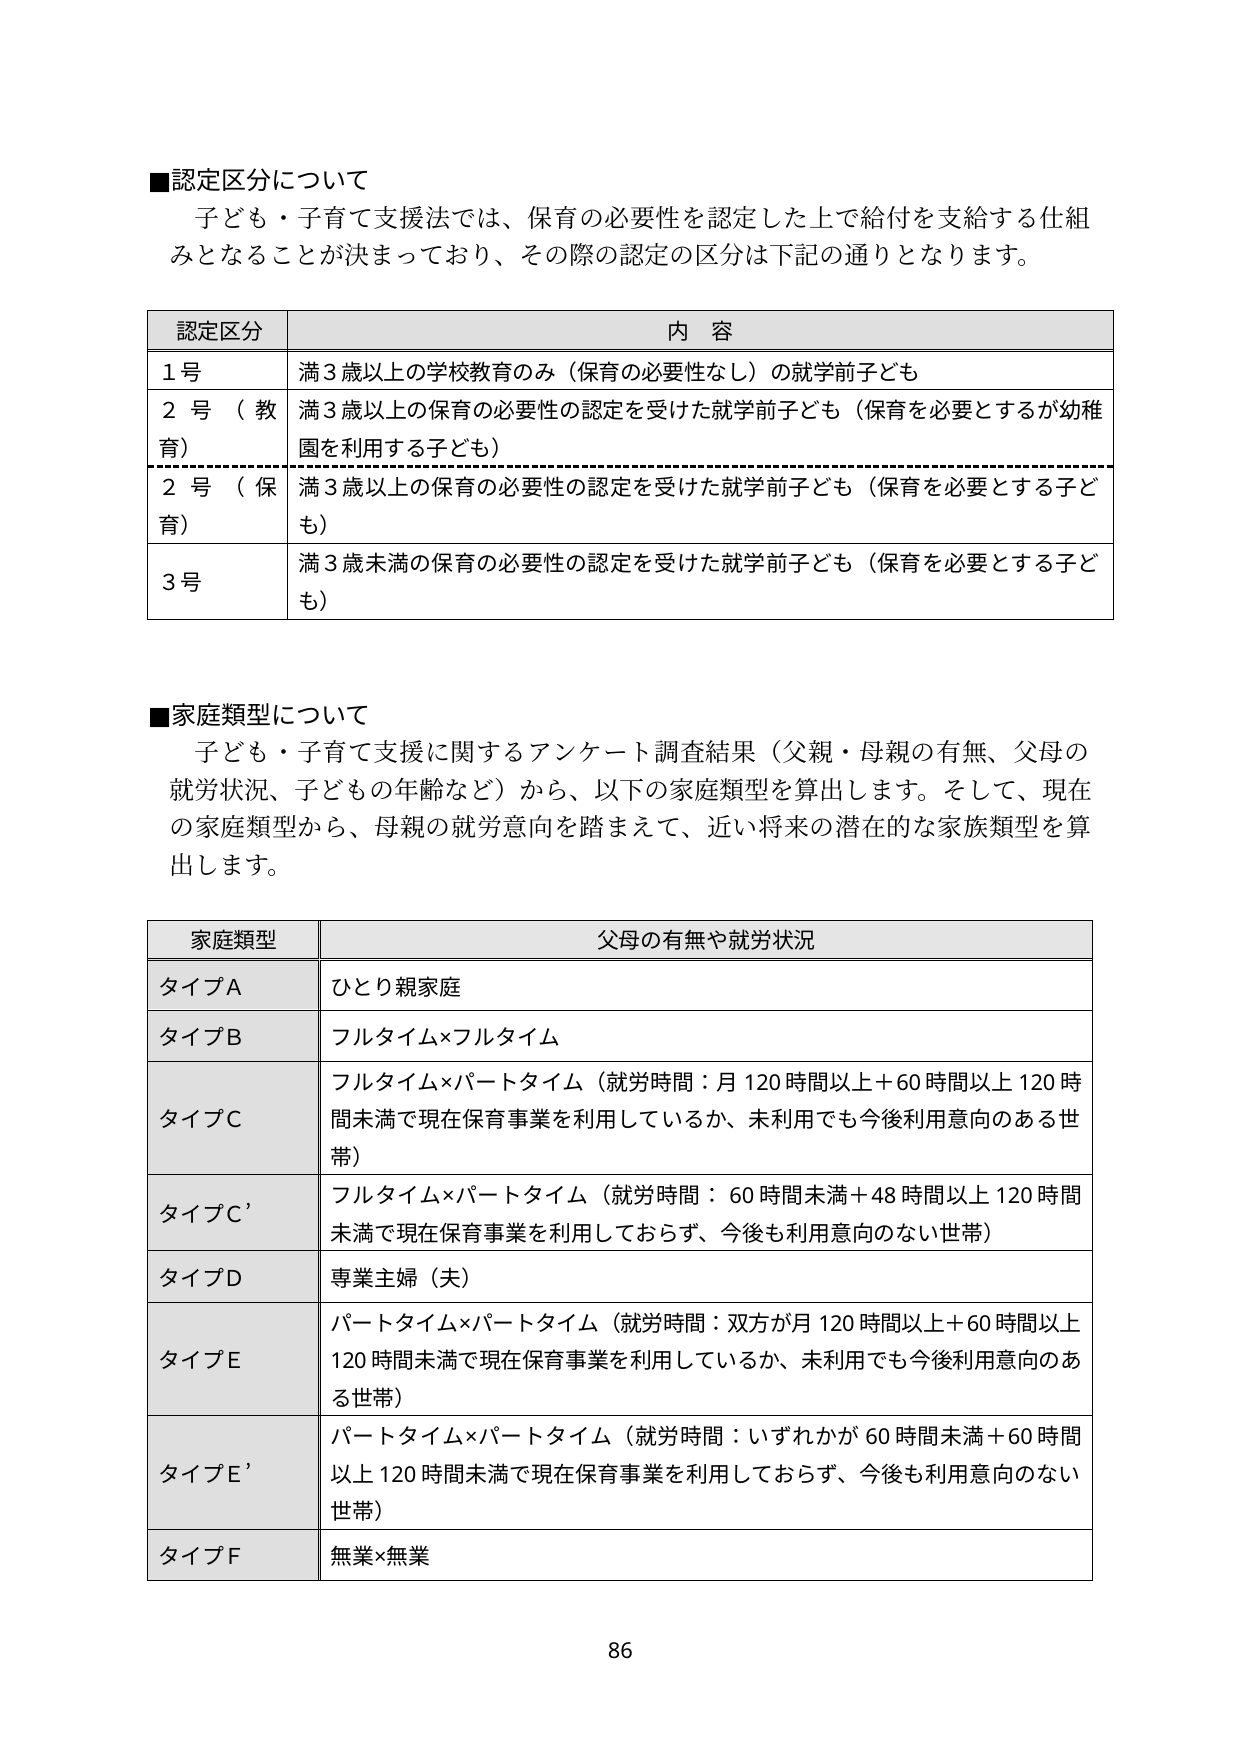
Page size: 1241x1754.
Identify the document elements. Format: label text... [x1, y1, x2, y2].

table_cell 満３歳以上の保育の必要性の認定を受けた就学前子ども（保育を必要とする子ども） [288, 465, 1113, 542]
table_cell タイプＦ [148, 1530, 318, 1580]
table_header 認定区分 [148, 311, 287, 349]
table_cell 満３歳以上の保育の必要性の認定を受けた就学前子ども（保育を必要とするが幼稚園を利用する子ども） [288, 390, 1113, 465]
text 子ども・子育て支援法では、保育の必要性を認定した上で給付を支給する仕組みとなることが決まっており、その際の認定の区分は下記の通りとなります。 [169, 198, 1092, 273]
table_cell タイプＡ [148, 961, 318, 1009]
table_cell 満３歳以上の学校教育のみ（保育の必要性なし）の就学前子ども [288, 352, 1113, 389]
text ■認定区分について [148, 160, 1092, 198]
table_cell タイプＣ [148, 1062, 318, 1174]
table_cell フルタイム×パートタイム（就労時間：月120時間以上＋60時間以上120時間未満で現在保育事業を利用しているか、未利用でも今後利用意向のある世帯） [321, 1062, 1092, 1174]
table_cell ２号（保育） [148, 465, 287, 542]
table_header 父母の有無や就労状況 [321, 921, 1092, 958]
table_cell パートタイム×パートタイム（就労時間：双方が月120時間以上＋60時間以上120時間未満で現在保育事業を利用しているか、未利用でも今後利用意向のある世帯） [321, 1303, 1092, 1415]
table_cell 無業×無業 [321, 1530, 1092, 1580]
table_cell タイプＥ [148, 1303, 318, 1415]
text 子ども・子育て支援に関するアンケート調査結果（父親・母親の有無、父母の就労状況、子どもの年齢など）から、以下の家庭類型を算出します。そして、現在の家庭類型から、母親の就労意向を踏まえて、近い将来の潜在的な家族類型を算出します。 [169, 732, 1092, 882]
table_cell ３号 [148, 544, 287, 618]
table_cell タイプＤ [148, 1251, 318, 1302]
table_cell フルタイム×パートタイム（就労時間： 60時間未満＋48時間以上120時間未満で現在保育事業を利用しておらず、今後も利用意向のない世帯） [321, 1175, 1092, 1250]
table_cell 専業主婦（夫） [321, 1251, 1092, 1302]
text ■家庭類型について [148, 694, 1092, 732]
table_cell タイプＣ’ [148, 1175, 318, 1250]
table_cell タイプＢ [148, 1011, 318, 1061]
table_cell ２号（教育） [148, 390, 287, 465]
table_cell ひとり親家庭 [321, 961, 1092, 1009]
table_cell 満３歳未満の保育の必要性の認定を受けた就学前子ども（保育を必要とする子ども） [288, 544, 1113, 618]
table_cell タイプＥ’ [148, 1416, 318, 1529]
table_cell １号 [148, 352, 287, 389]
table_cell パートタイム×パートタイム（就労時間：いずれかが60時間未満＋60時間以上120時間未満で現在保育事業を利用しておらず、今後も利用意向のない世帯） [321, 1416, 1092, 1529]
table_header 内 容 [288, 311, 1113, 349]
table_cell フルタイム×フルタイム [321, 1011, 1092, 1061]
table_header 家庭類型 [148, 921, 318, 958]
